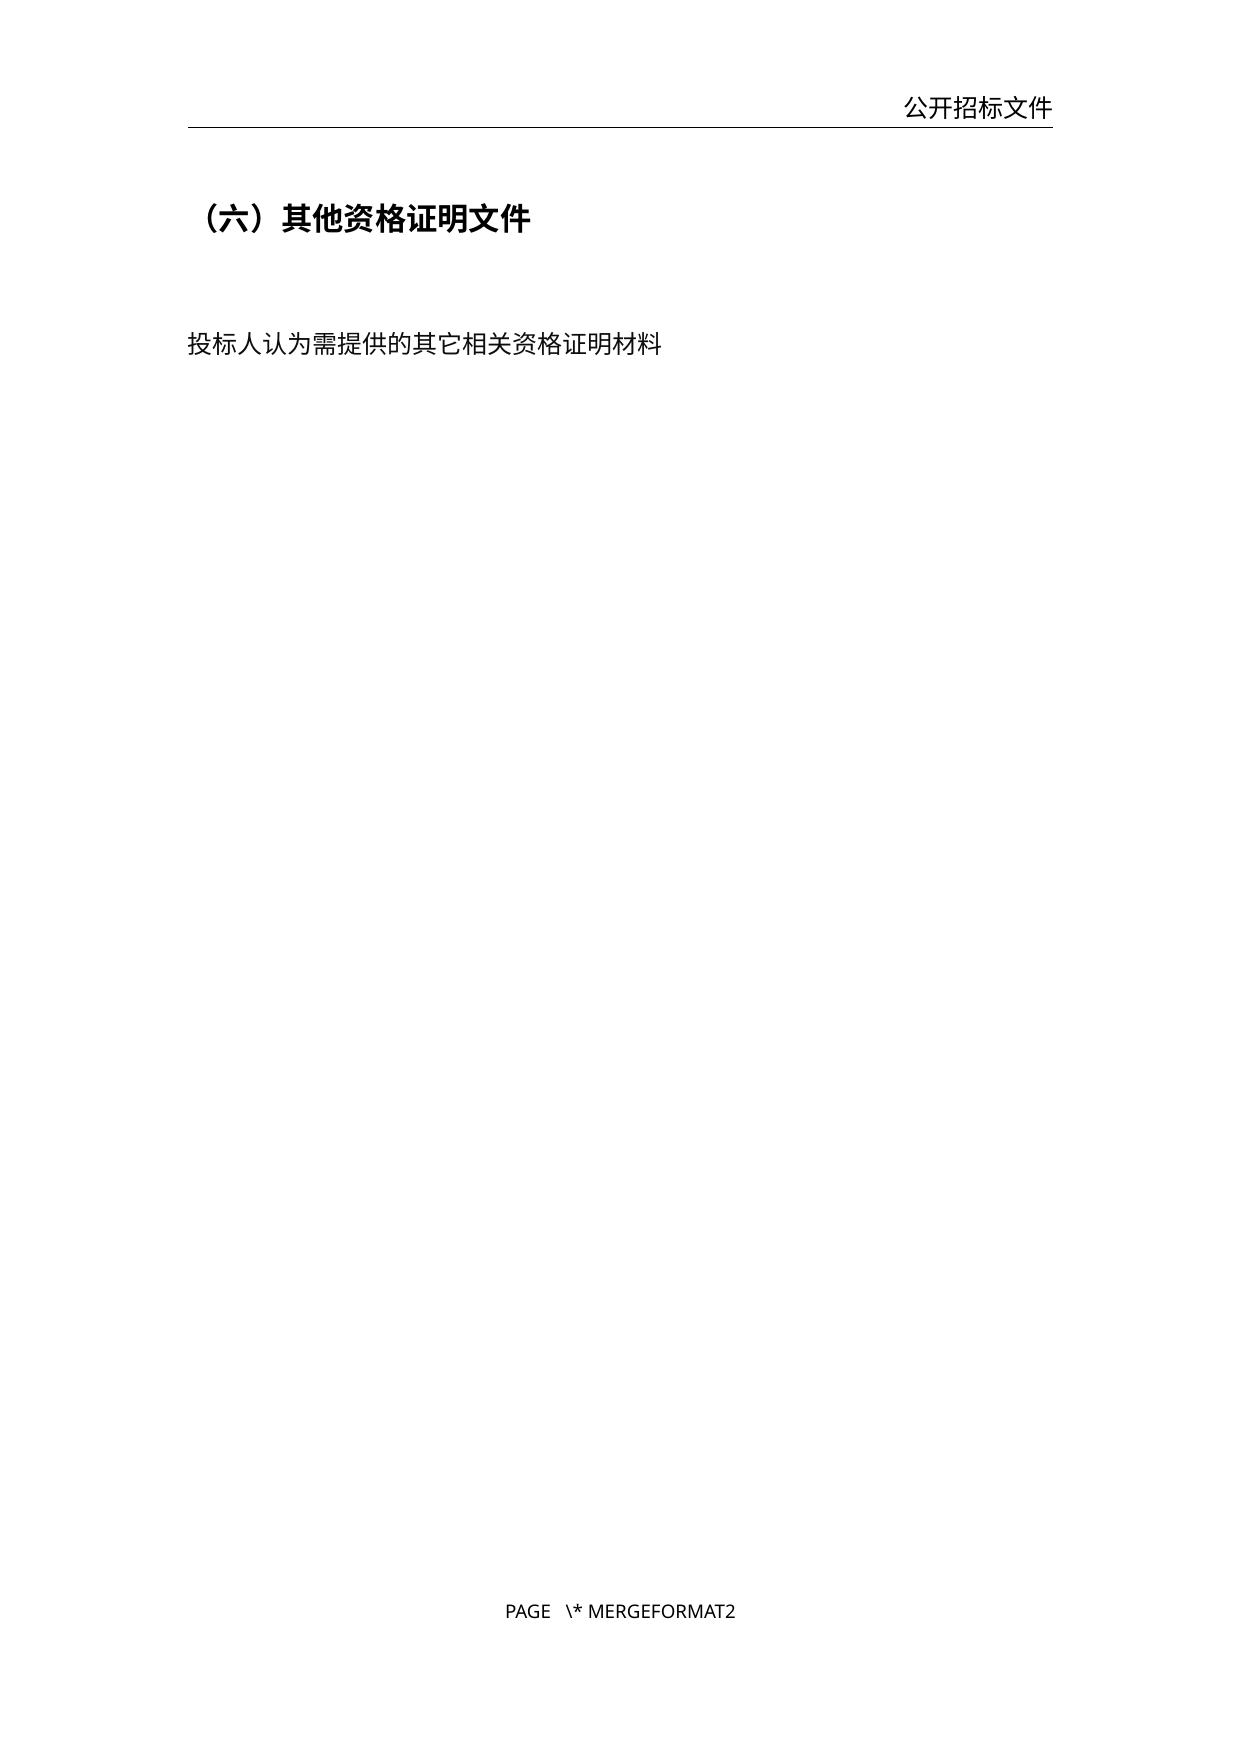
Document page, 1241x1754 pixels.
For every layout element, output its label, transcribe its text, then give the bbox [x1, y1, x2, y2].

text 投标人认为需提供的其它相关资格证明材料 [187, 310, 1053, 375]
subtitle 其他资格证明文件 [187, 185, 1053, 250]
